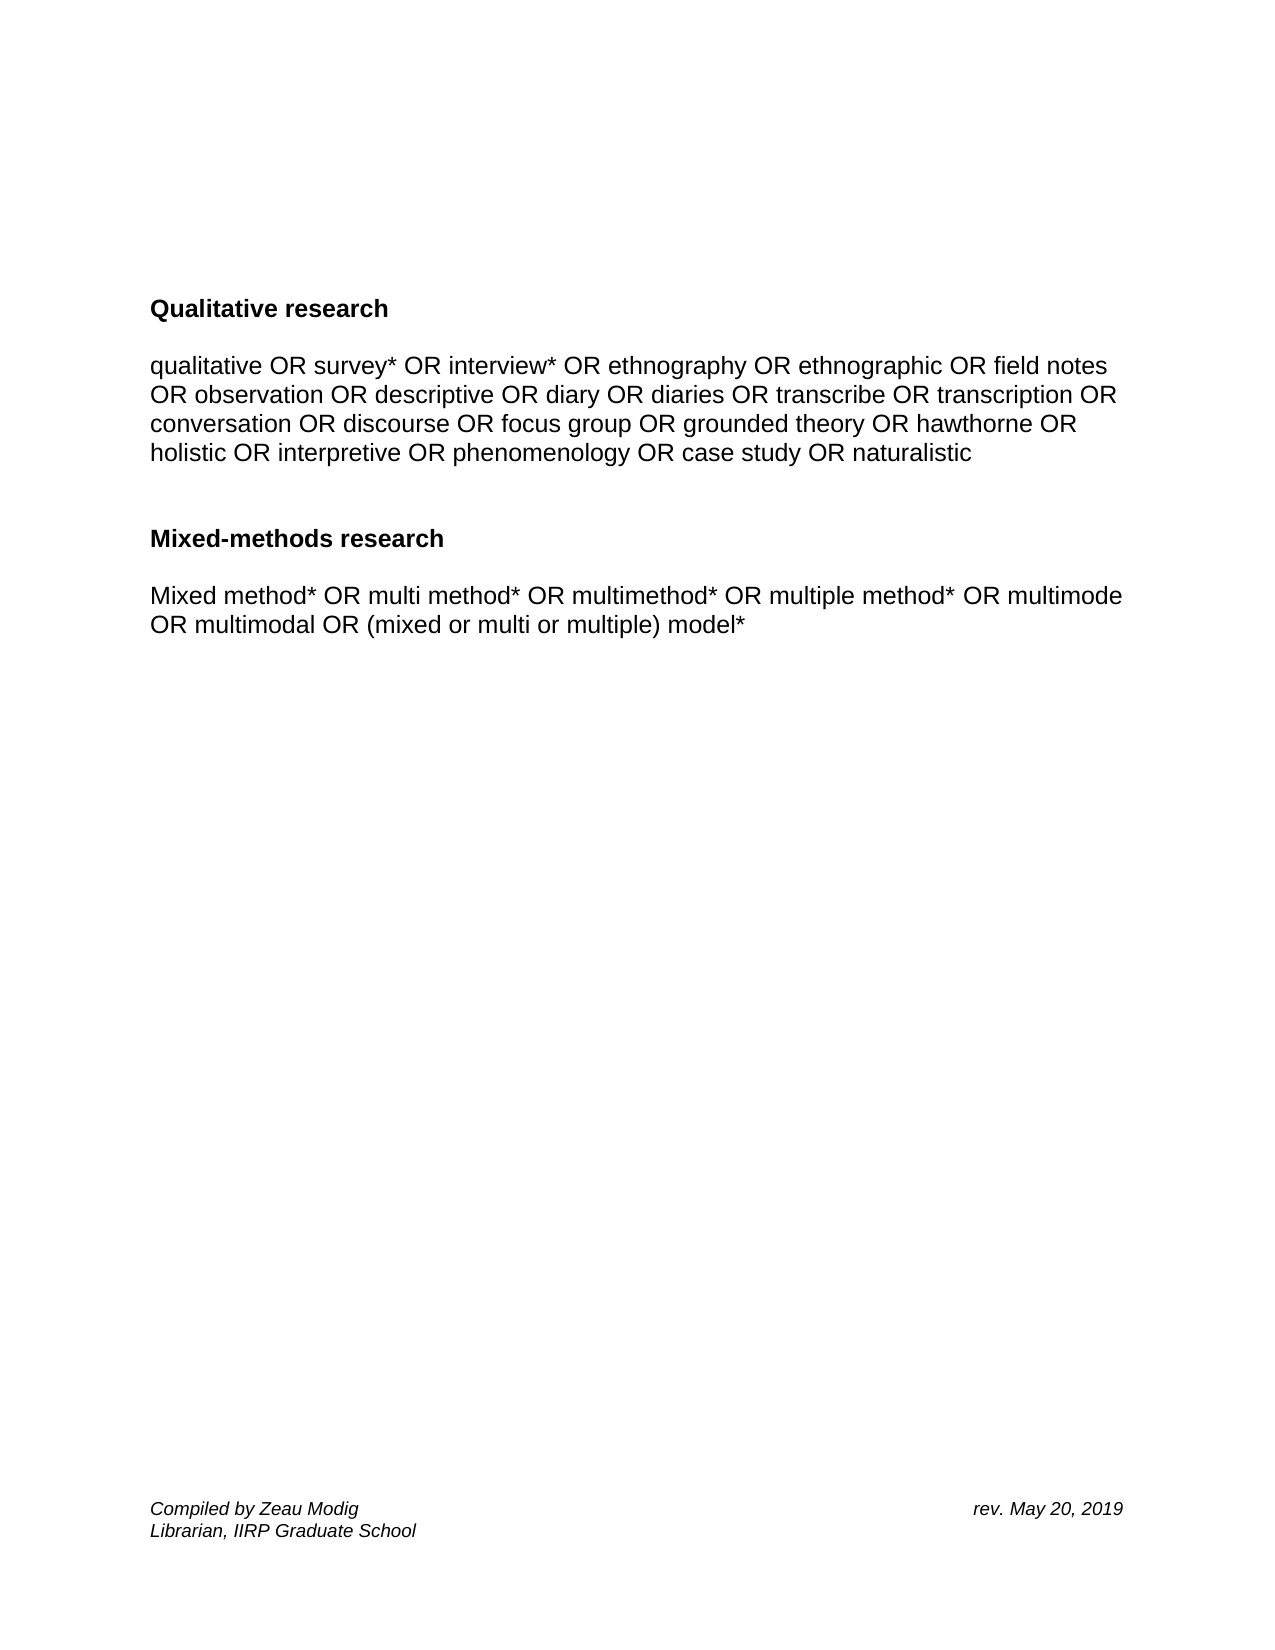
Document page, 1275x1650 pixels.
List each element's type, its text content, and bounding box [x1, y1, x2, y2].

text Mixed-methods research [150, 524, 1125, 552]
text qualitative OR survey* OR interview* OR ethnography OR ethnographic OR field notes OR observation OR descriptive OR diary OR diaries OR transcribe OR transcription OR conversation OR discourse OR focus group OR grounded theory OR hawthorne OR holistic OR interpretive OR phenomenology OR case study OR naturalistic [150, 351, 1125, 466]
text Qualitative research [150, 294, 1125, 322]
text Mixed method* OR multi method* OR multimethod* OR multiple method* OR multimode OR multimodal OR (mixed or multi or multiple) model* [150, 581, 1125, 639]
